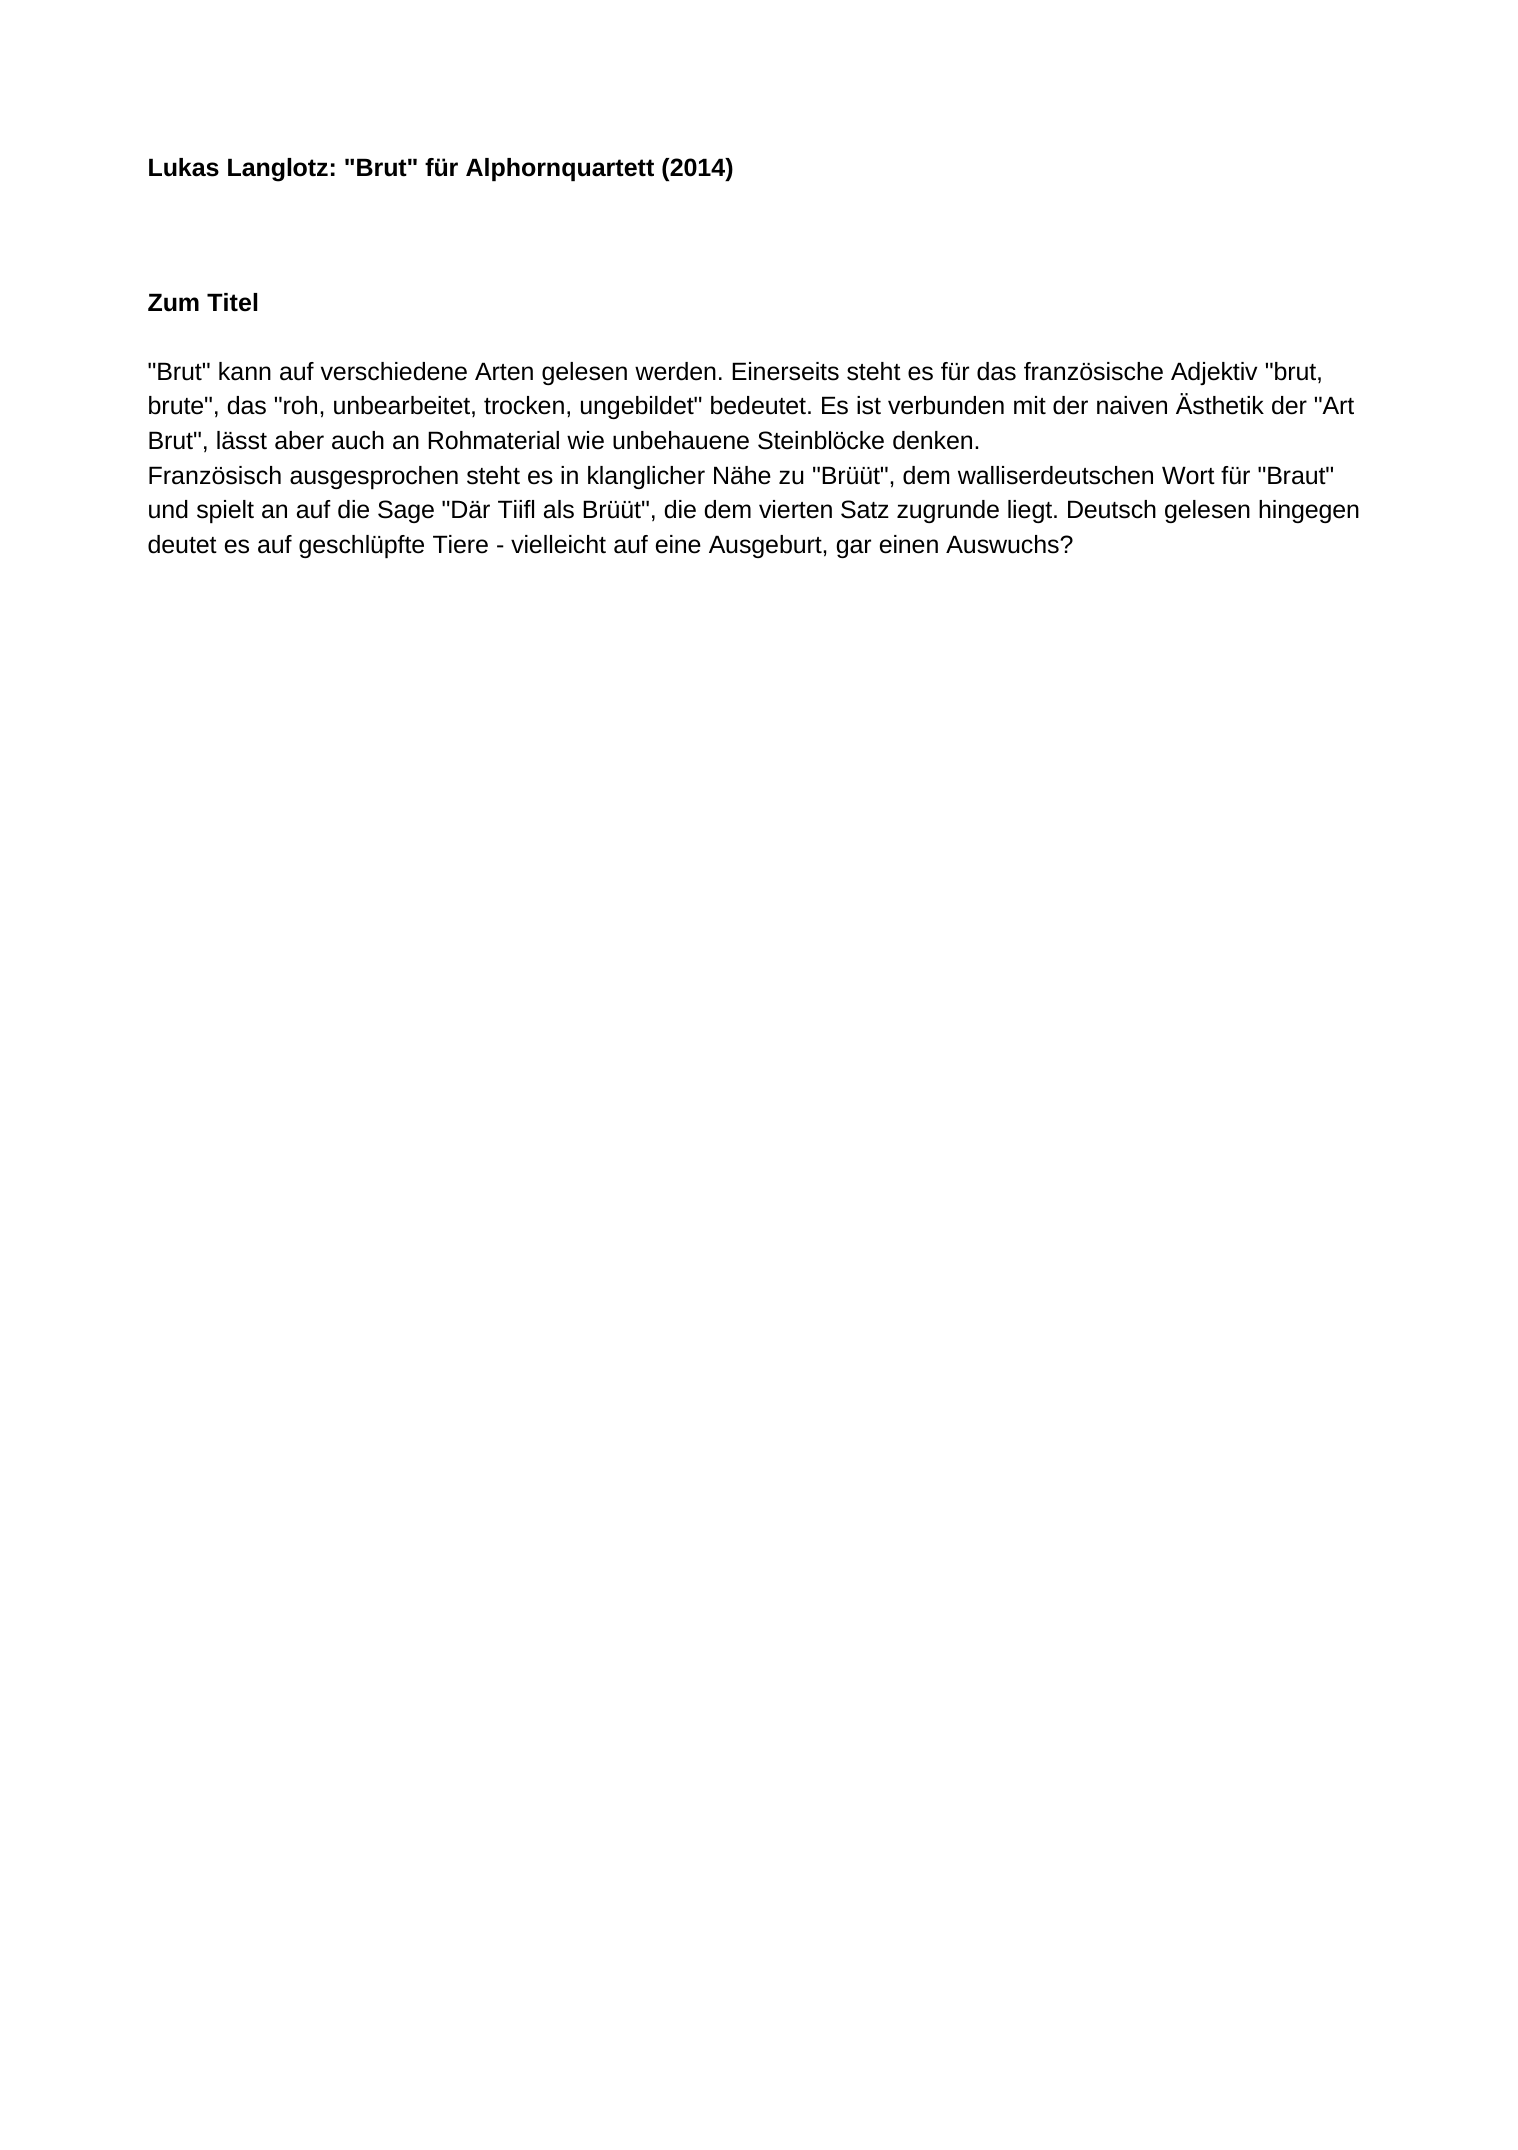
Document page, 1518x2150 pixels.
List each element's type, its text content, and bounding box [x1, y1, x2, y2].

text "Brut" kann auf verschiedene Arten gelesen werden. Einerseits steht es für das französische Adjektiv "brut, brute", das "roh, unbearbeitet, trocken, ungebildet" bedeutet. Es ist verbunden mit der naiven Ästhetik der "Art Brut", lässt aber auch an Rohmaterial wie unbehauene Steinblöcke denken. [147, 357, 1368, 454]
text Französisch ausgesprochen steht es in klanglicher Nähe zu "Brüüt", dem walliserdeutschen Wort für "Braut" und spielt an auf die Sage "Där Tiifl als Brüüt", die dem vierten Satz zugrunde liegt. Deutsch gelesen hingegen deutet es auf geschlüpfte Tiere - vielleicht auf eine Ausgeburt, gar einen Auswuchs? [147, 461, 1368, 558]
text Zum Titel [147, 288, 1376, 317]
subtitle Lukas Langlotz: "Brut" für Alphornquartett (2014) [147, 153, 1376, 182]
